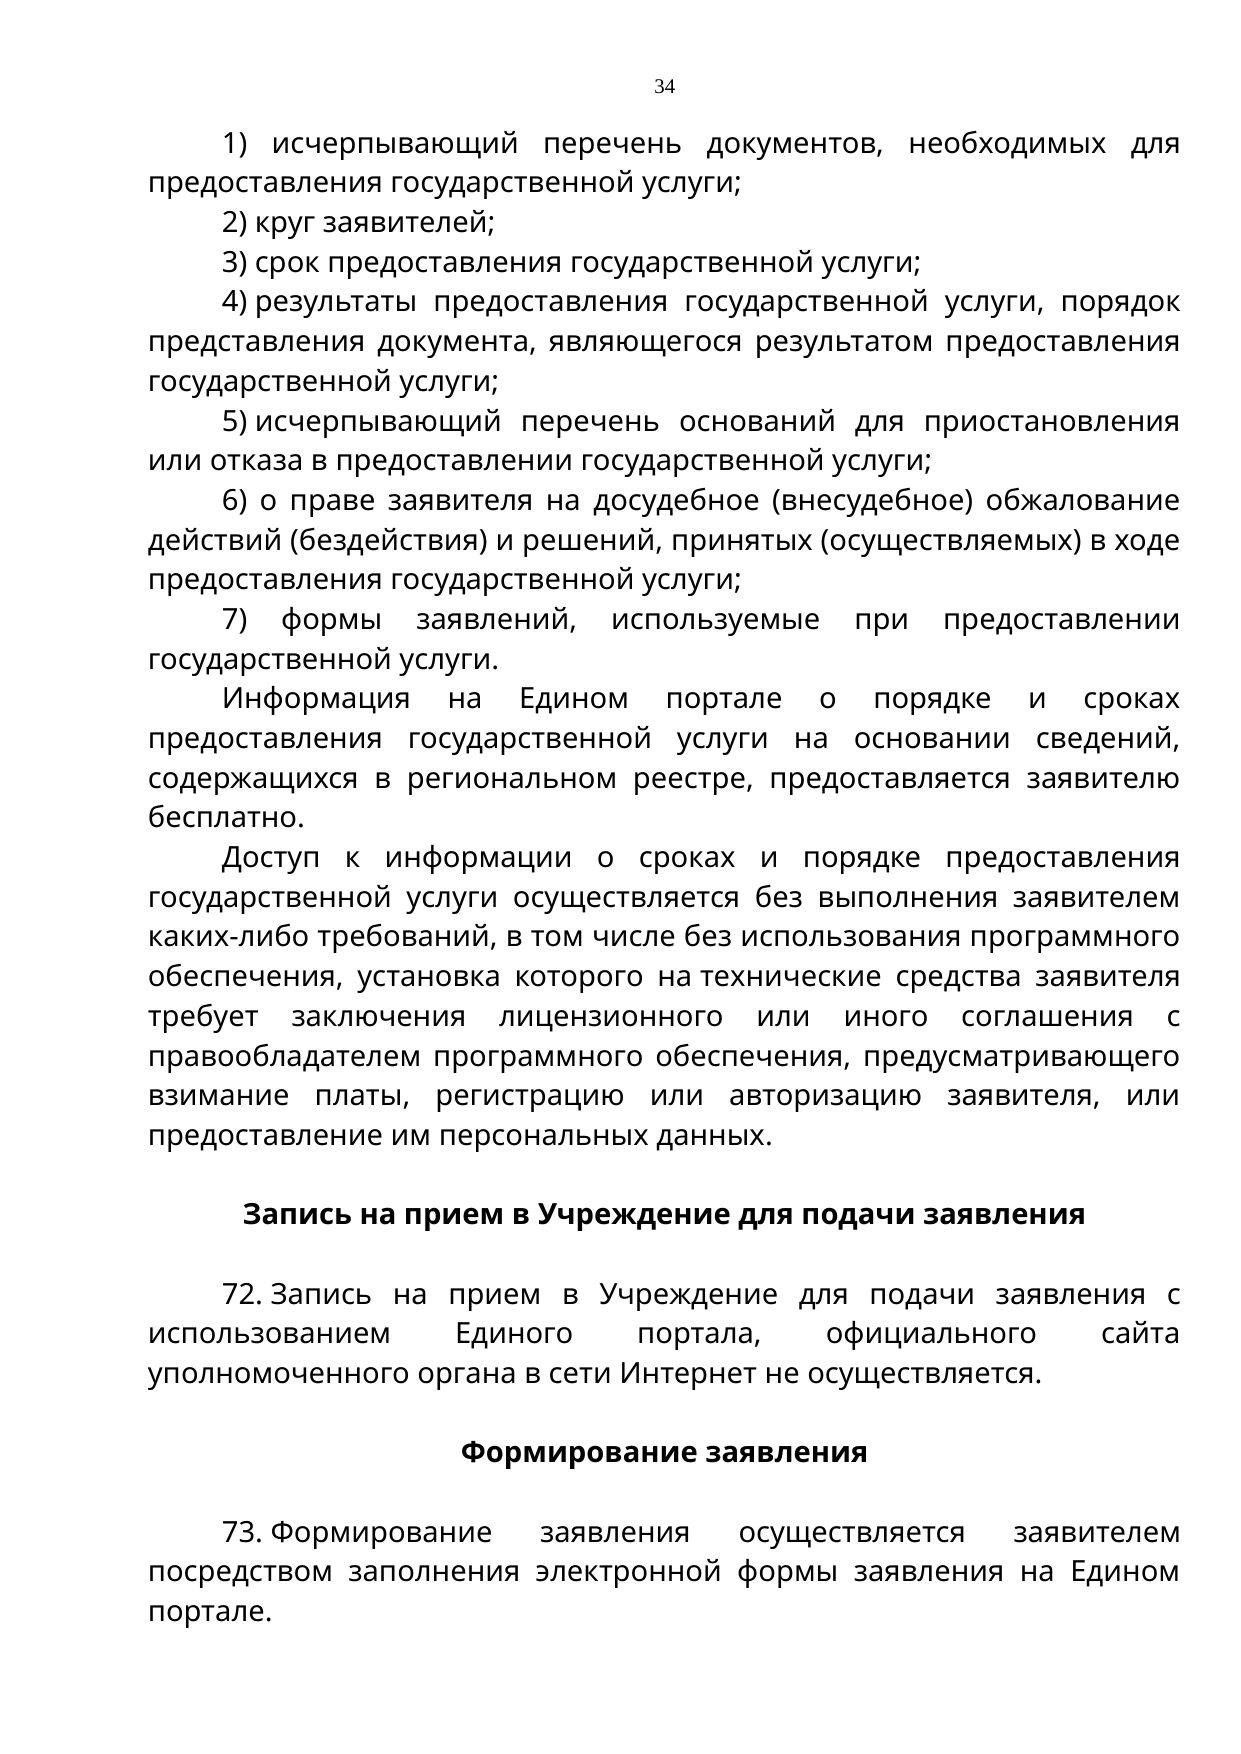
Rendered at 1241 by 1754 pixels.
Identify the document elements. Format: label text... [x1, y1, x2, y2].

text 7) формы заявлений, используемые при предоставлении государственной услуги. [148, 598, 1181, 678]
text 2) круг заявителей; [148, 201, 1181, 241]
text 4) результаты предоставления государственной услуги, порядок представления документа, являющегося результатом предоставления государственной услуги; [148, 281, 1181, 400]
text Формирование заявления [148, 1432, 1181, 1471]
text 6) о праве заявителя на досудебное (внесудебное) обжалование действий (бездействия) и решений, принятых (осуществляемых) в ходе предоставления государственной услуги; [148, 479, 1181, 598]
text 5) исчерпывающий перечень оснований для приостановления или отказа в предоставлении государственной услуги; [148, 400, 1181, 479]
text 73. Формирование заявления осуществляется заявителем посредством заполнения электронной формы заявления на Едином портале. [148, 1511, 1181, 1630]
text Запись на прием в Учреждение для подачи заявления [148, 1193, 1181, 1233]
text Доступ к информации о сроках и порядке предоставления государственной услуги осуществляется без выполнения заявителем каких-либо требований, в том числе без использования программного обеспечения, установка которого на технические средства заявителя требует заключения лицензионного или иного соглашения с правообладателем программного обеспечения, предусматривающего взимание платы, регистрацию или авторизацию заявителя, или предоставление им персональных данных. [148, 836, 1181, 1154]
text 72. Запись на прием в Учреждение для подачи заявления с использованием Единого портала, официального сайта уполномоченного органа в сети Интернет не осуществляется. [148, 1273, 1181, 1392]
text Информация на Едином портале о порядке и сроках предоставления государственной услуги на основании сведений, содержащихся в региональном реестре, предоставляется заявителю бесплатно. [148, 678, 1181, 836]
text 1) исчерпывающий перечень документов, необходимых для предоставления государственной услуги; [148, 122, 1181, 201]
text 3) срок предоставления государственной услуги; [148, 241, 1181, 281]
